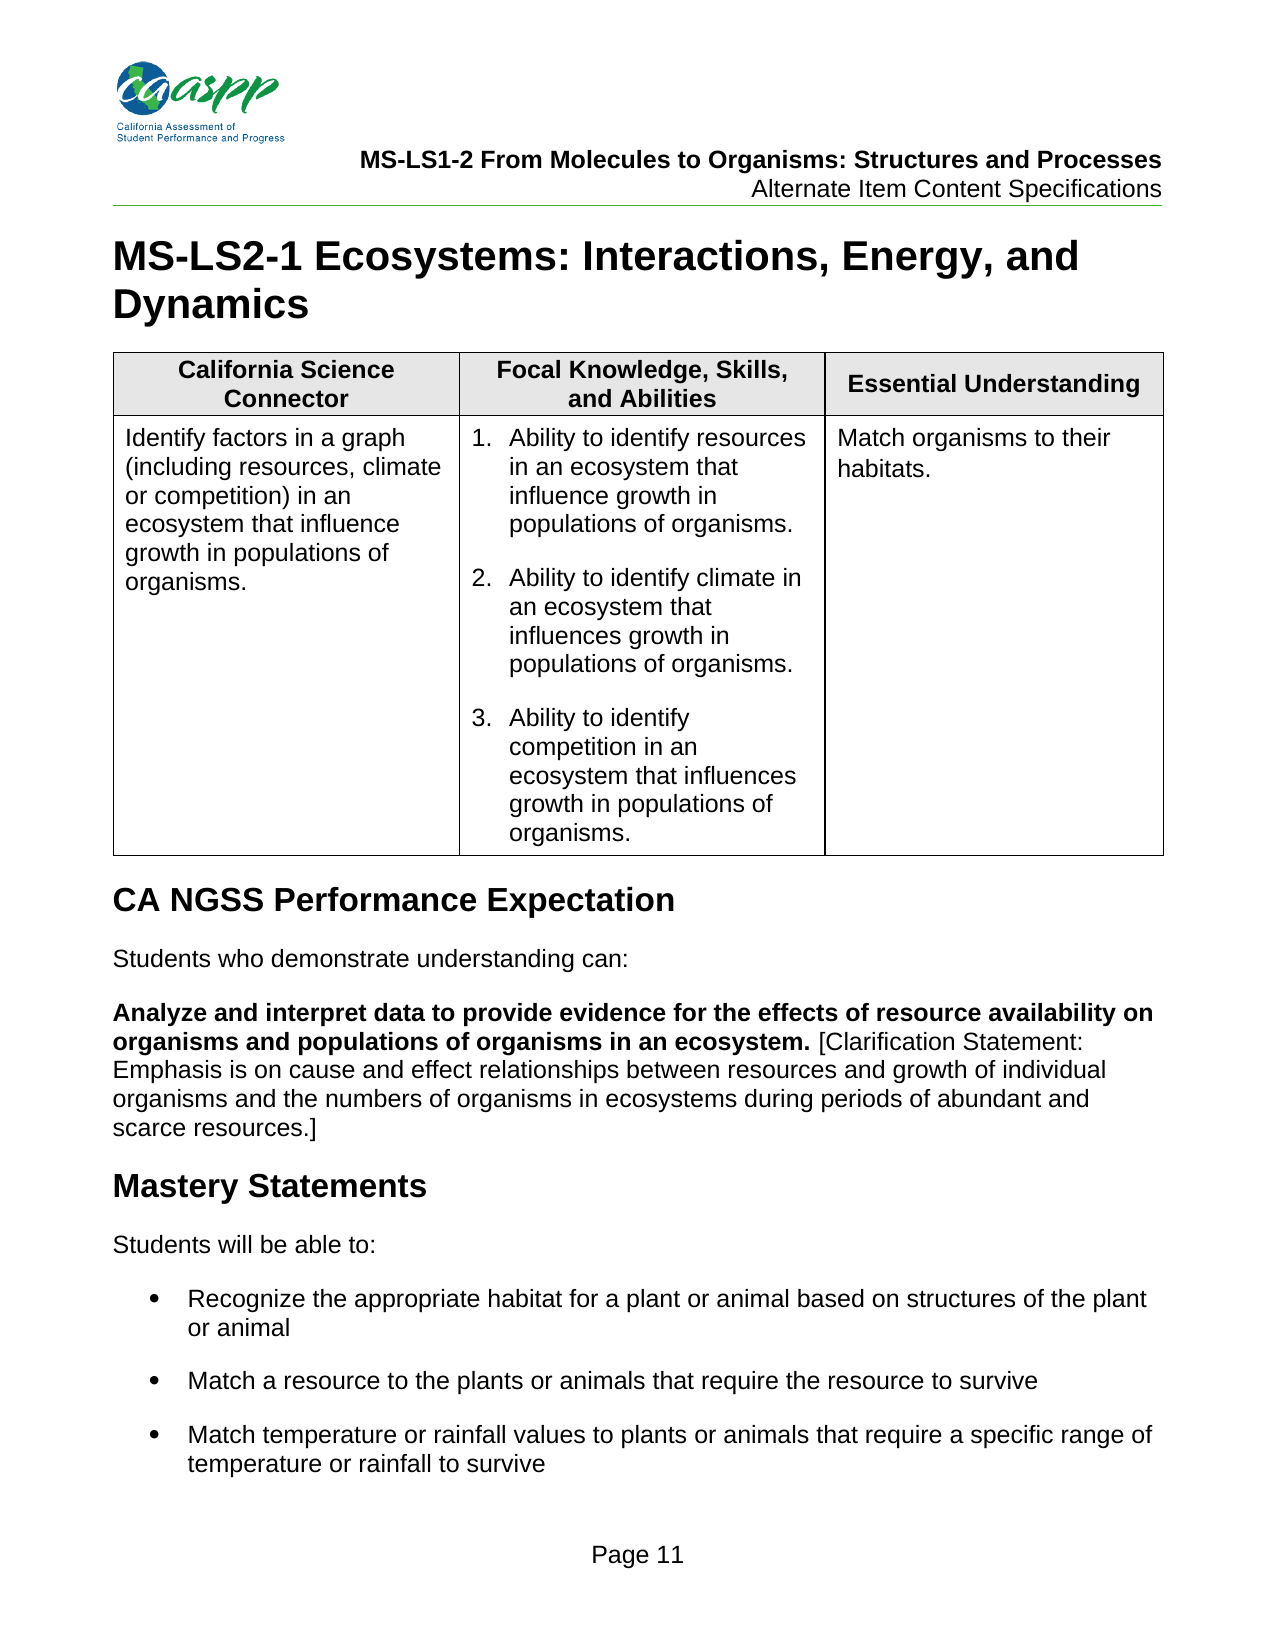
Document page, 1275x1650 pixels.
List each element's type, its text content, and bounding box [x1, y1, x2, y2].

list Recognize the appropriate habitat for a plant or animal based on structures of the plant or animal [150, 1284, 1162, 1341]
text Students will be able to: [112, 1230, 1162, 1259]
table_cell Identify factors in a graph (including resources, climate or competition) in an ecosystem that influence growth in populations of organisms. [114, 416, 459, 854]
subtitle CA NGSS Performance Expectation [112, 881, 1162, 919]
subtitle Mastery Statements [112, 1166, 1162, 1205]
text Analyze and interpret data to provide evidence for the effects of resource availability on organisms and populations of organisms in an ecosystem. [Clarification Statement: Emphasis is on cause and effect relationships between resources and growth of individual organisms and the numbers of organisms in ecosystems during periods of abundant and scarce resources.] [112, 998, 1162, 1141]
list Match temperature or rainfall values to plants or animals that require a specific range of temperature or rainfall to survive [150, 1420, 1162, 1478]
subtitle MS-LS2-1 Ecosystems: Interactions, Energy, and Dynamics [112, 231, 1162, 327]
text Students who demonstrate understanding can: [112, 944, 1162, 973]
table_cell Ability to identify resources in an ecosystem that influence growth in populations of organisms. Ability to identify climate in an ecosystem that influences growth in populations of organisms. Ability to identify competition in an ecosystem that influences growth in populations of organisms. [460, 416, 824, 854]
table_header California Science Connector [114, 353, 459, 415]
table_cell Match organisms to their habitats. [826, 416, 1163, 854]
table_header Essential Understanding [826, 353, 1163, 415]
picture [112, 60, 287, 146]
table_header Focal Knowledge, Skills, and Abilities [460, 353, 824, 415]
list Match a resource to the plants or animals that require the resource to survive [150, 1366, 1162, 1395]
